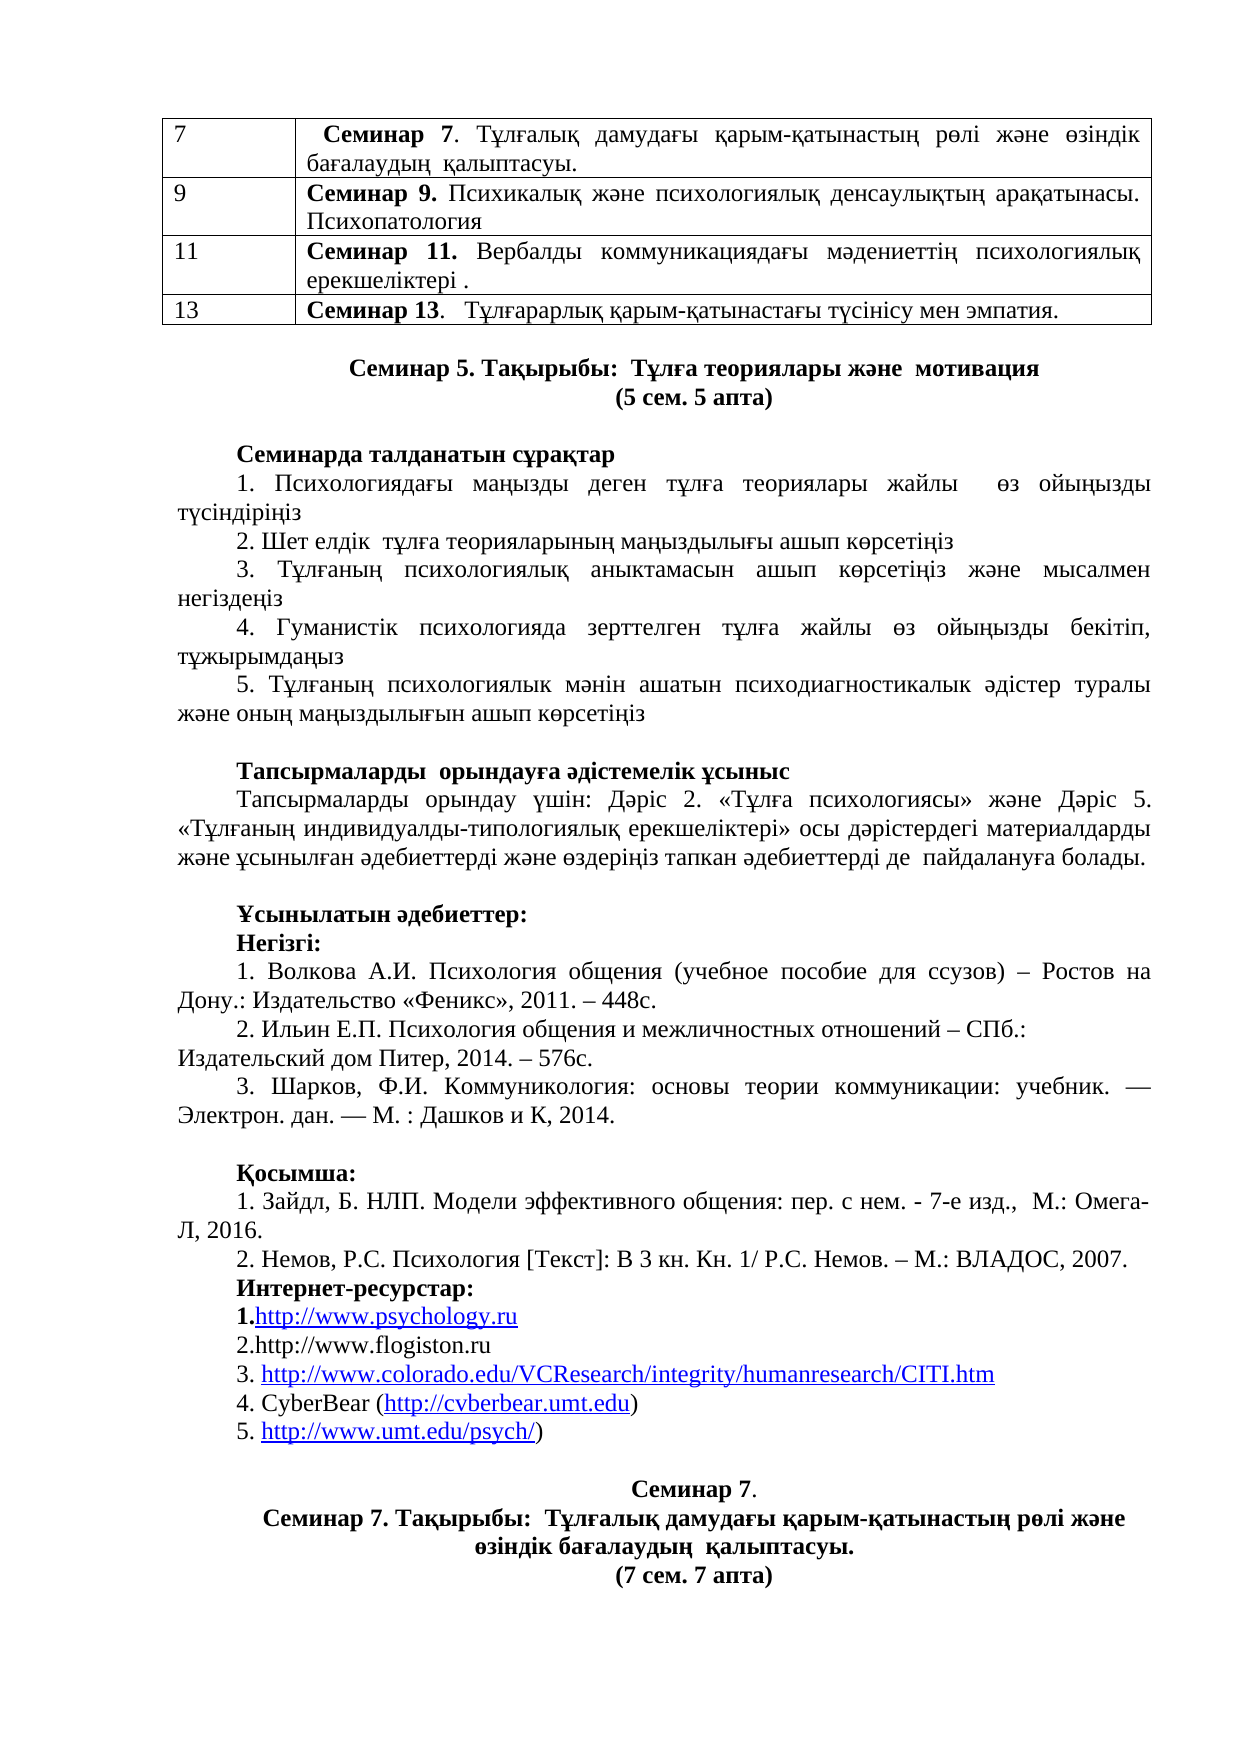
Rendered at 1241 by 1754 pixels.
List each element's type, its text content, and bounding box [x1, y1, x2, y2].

text 1. Зайдл, Б. НЛП. Модели эффективного общения: пер. с нем. - 7-е изд., М.: Омега-Л, 2016. [177, 1186, 1152, 1244]
text 3. Тұлғаның психологиялық аныктамасын ашып көрсетіңіз және мысалмен негіздеңіз [177, 554, 1152, 612]
text Семинарда талданатын сұрақтар [177, 439, 1152, 468]
text Семинар 7. Тақырыбы: Тұлғалық дамудағы қарым-қатынастың рөлі және өзіндік бағалаудың қалыптасуы. [177, 1503, 1152, 1560]
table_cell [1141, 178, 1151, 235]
text 1. Волкова А.И. Психология общения (учебное пособие для ссузов) – Ростов на Дону.: Издательство «Феникс», 2011. – 448с. [177, 956, 1152, 1014]
text 5. Тұлғаның психологиялык мәнін ашатын психодиагностикалык әдістер туралы және оның маңыздылығын ашып көрсетіңіз [177, 669, 1152, 727]
text Тапсырмаларды орындауға әдістемелік ұсыныс [177, 756, 1152, 784]
text (7 сем. 7 апта) [177, 1560, 1152, 1589]
list 1.http://www.psychology.ru [177, 1301, 1152, 1330]
text 3. Шарков, Ф.И. Коммуникология: основы теории коммуникации: учебник. — Электрон. дан. — М. : Дашков и К, 2014. [177, 1071, 1152, 1129]
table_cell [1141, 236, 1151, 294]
table_cell 9 [163, 178, 295, 235]
table_cell 13 [163, 295, 295, 323]
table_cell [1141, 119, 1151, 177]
text 3. http://www.colorado.edu/VCResearch/integrity/humanresearch/CITI.htm [177, 1359, 1152, 1388]
table_cell Семинар 13. Тұлғарарлық қарым-қатынастағы түсінісу мен эмпатия. [296, 295, 1151, 323]
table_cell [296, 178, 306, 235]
table_cell 11 [163, 236, 295, 294]
text 2. Шет елдік тұлға теорияларының маңыздылығы ашып көрсетіңіз [177, 526, 1152, 554]
text Семинар 7. [177, 1474, 1152, 1503]
text 2. Ильин Е.П. Психология общения и межличностных отношений – СПб.: Издательский дом Питер, 2014. – 576с. [177, 1014, 1152, 1071]
table_cell 7 [163, 119, 295, 177]
text 4. CyberBear (http://cvberbear.umt.edu) [177, 1388, 1152, 1416]
text 5. http://www.umt.edu/psych/) [177, 1416, 1152, 1445]
text (5 сем. 5 апта) [177, 382, 1152, 411]
text 2. Немов, Р.С. Психология [Текст]: В 3 кн. Кн. 1/ Р.С. Немов. – М.: ВЛАДОС, 2007. [177, 1244, 1152, 1273]
text Қосымша: [177, 1158, 1152, 1186]
text 4. Гуманистік психологияда зерттелген тұлға жайлы өз ойыңызды бекітіп, тұжырымдаңыз [177, 612, 1152, 669]
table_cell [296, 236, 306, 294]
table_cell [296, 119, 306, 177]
text 1. Психологиядағы маңызды деген тұлға теориялары жайлы өз ойыңызды түсіндіріңіз [177, 468, 1152, 526]
text Интернет-ресурстар: [177, 1273, 1152, 1301]
text Ұсынылатын әдебиеттер: [177, 899, 1152, 928]
text Негізгі: [177, 928, 1152, 956]
text Тапсырмаларды орындау үшін: Дәріс 2. «Тұлға психологиясы» және Дәріс 5. «Тұлғаның индивидуалды-типологиялық ерекшеліктері» осы дәрістердегі материалдарды және ұсынылған әдебиеттерді және өздеріңіз тапкан әдебиеттерді де пайдалануға болады. [177, 784, 1152, 871]
text 2.http://www.flogiston.ru [177, 1330, 1152, 1359]
text Семинар 5. Тақырыбы: Тұлға теориялары және мотивация [177, 353, 1152, 382]
